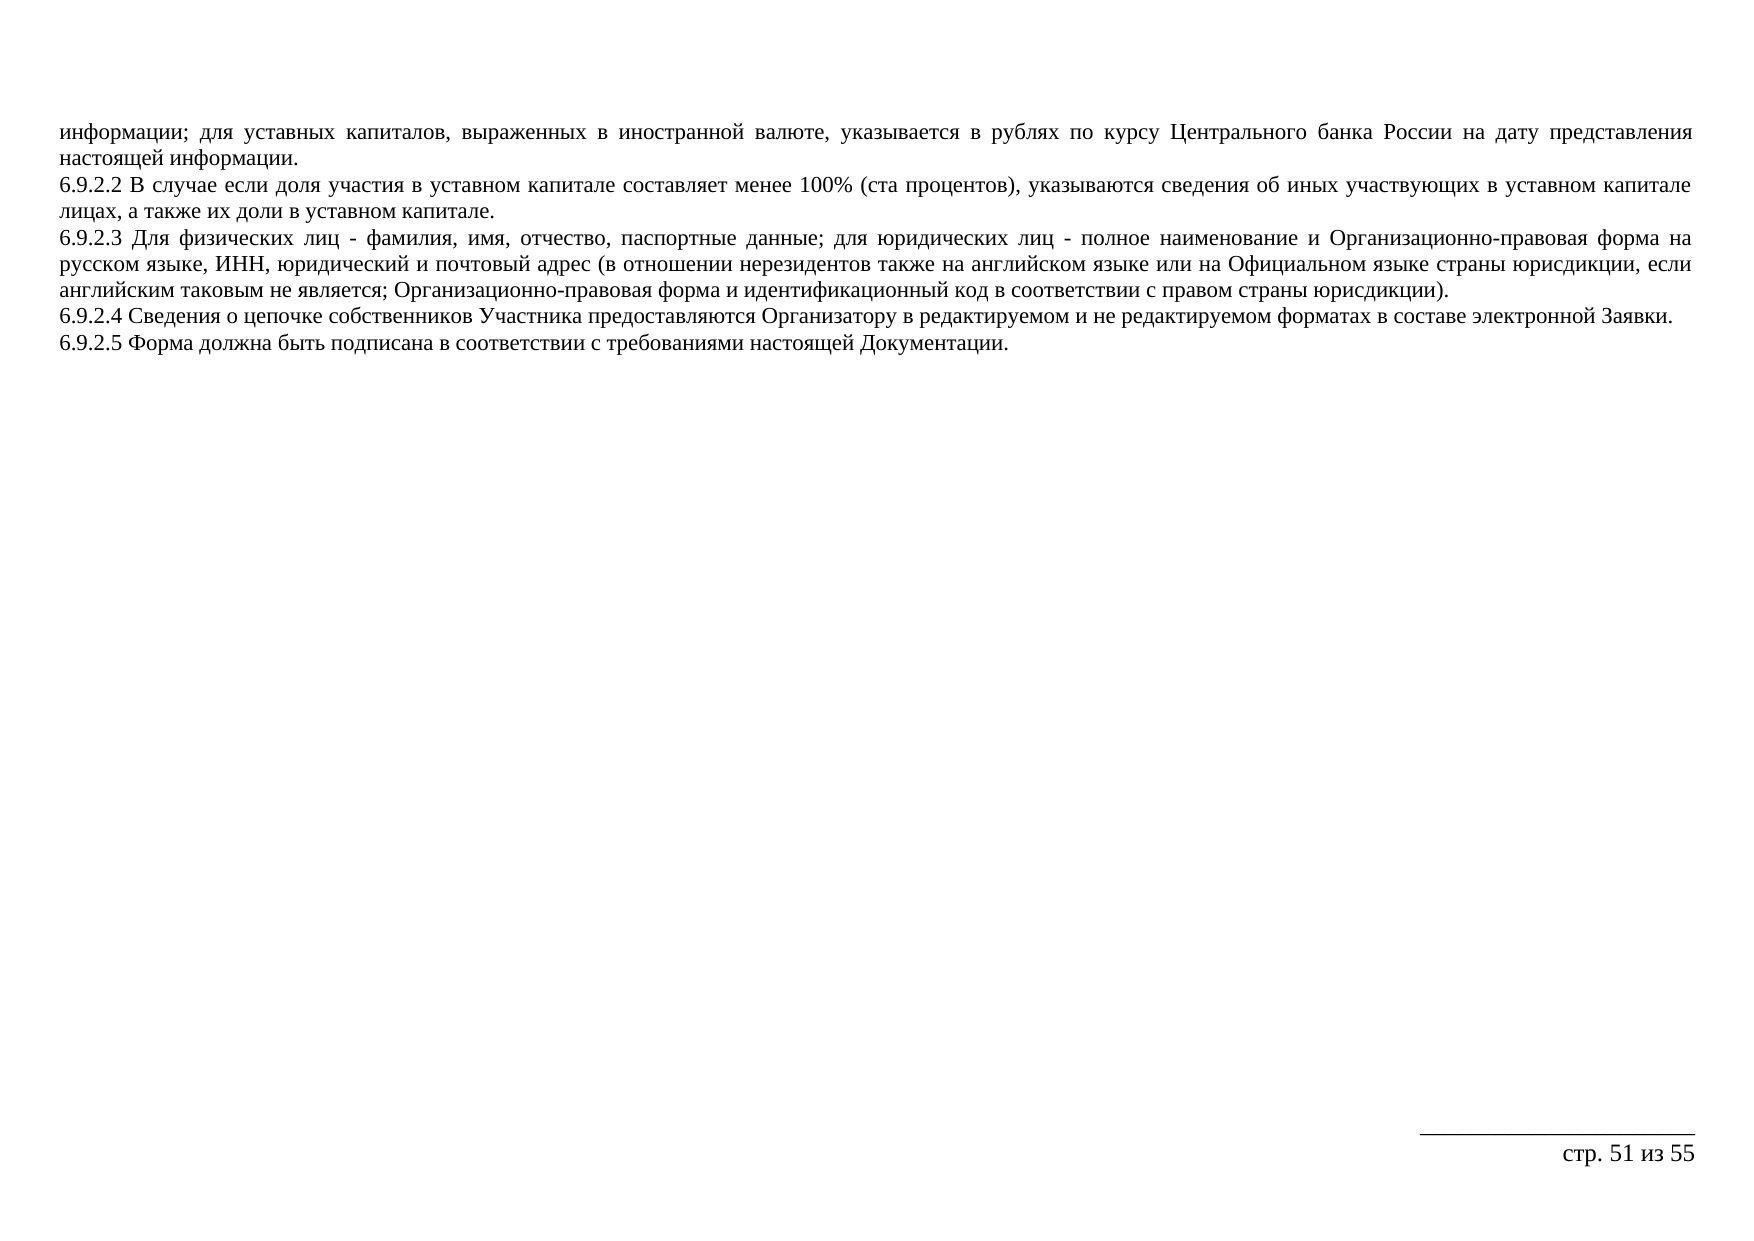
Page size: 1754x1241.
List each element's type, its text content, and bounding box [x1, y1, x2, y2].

text 6.9.2.4 Сведения о цепочке собственников Участника предоставляются Организатору в редактируемом и не редактируемом форматах в составе электронной Заявки. [59, 303, 1695, 329]
text 6.9.2.2 В случае если доля участия в уставном капитале составляет менее 100% (ста процентов), указываются сведения об иных участвующих в уставном капитале лицах, а также их доли в уставном капитале. [59, 171, 1695, 223]
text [59, 118, 1695, 171]
text 6.9.2.5 Форма должна быть подписана в соответствии с требованиями настоящей Документации. [59, 329, 1695, 355]
text 6.9.2.3 Для физических лиц - фамилия, имя, отчество, паспортные данные; для юридических лиц - полное наименование и Организационно-правовая форма на русском языке, ИНН, юридический и почтовый адрес (в отношении нерезидентов также на английском языке или на Официальном языке страны юрисдикции, если английским таковым не является; Организационно-правовая форма и идентификационный код в соответствии с правом страны юрисдикции). [59, 223, 1695, 303]
